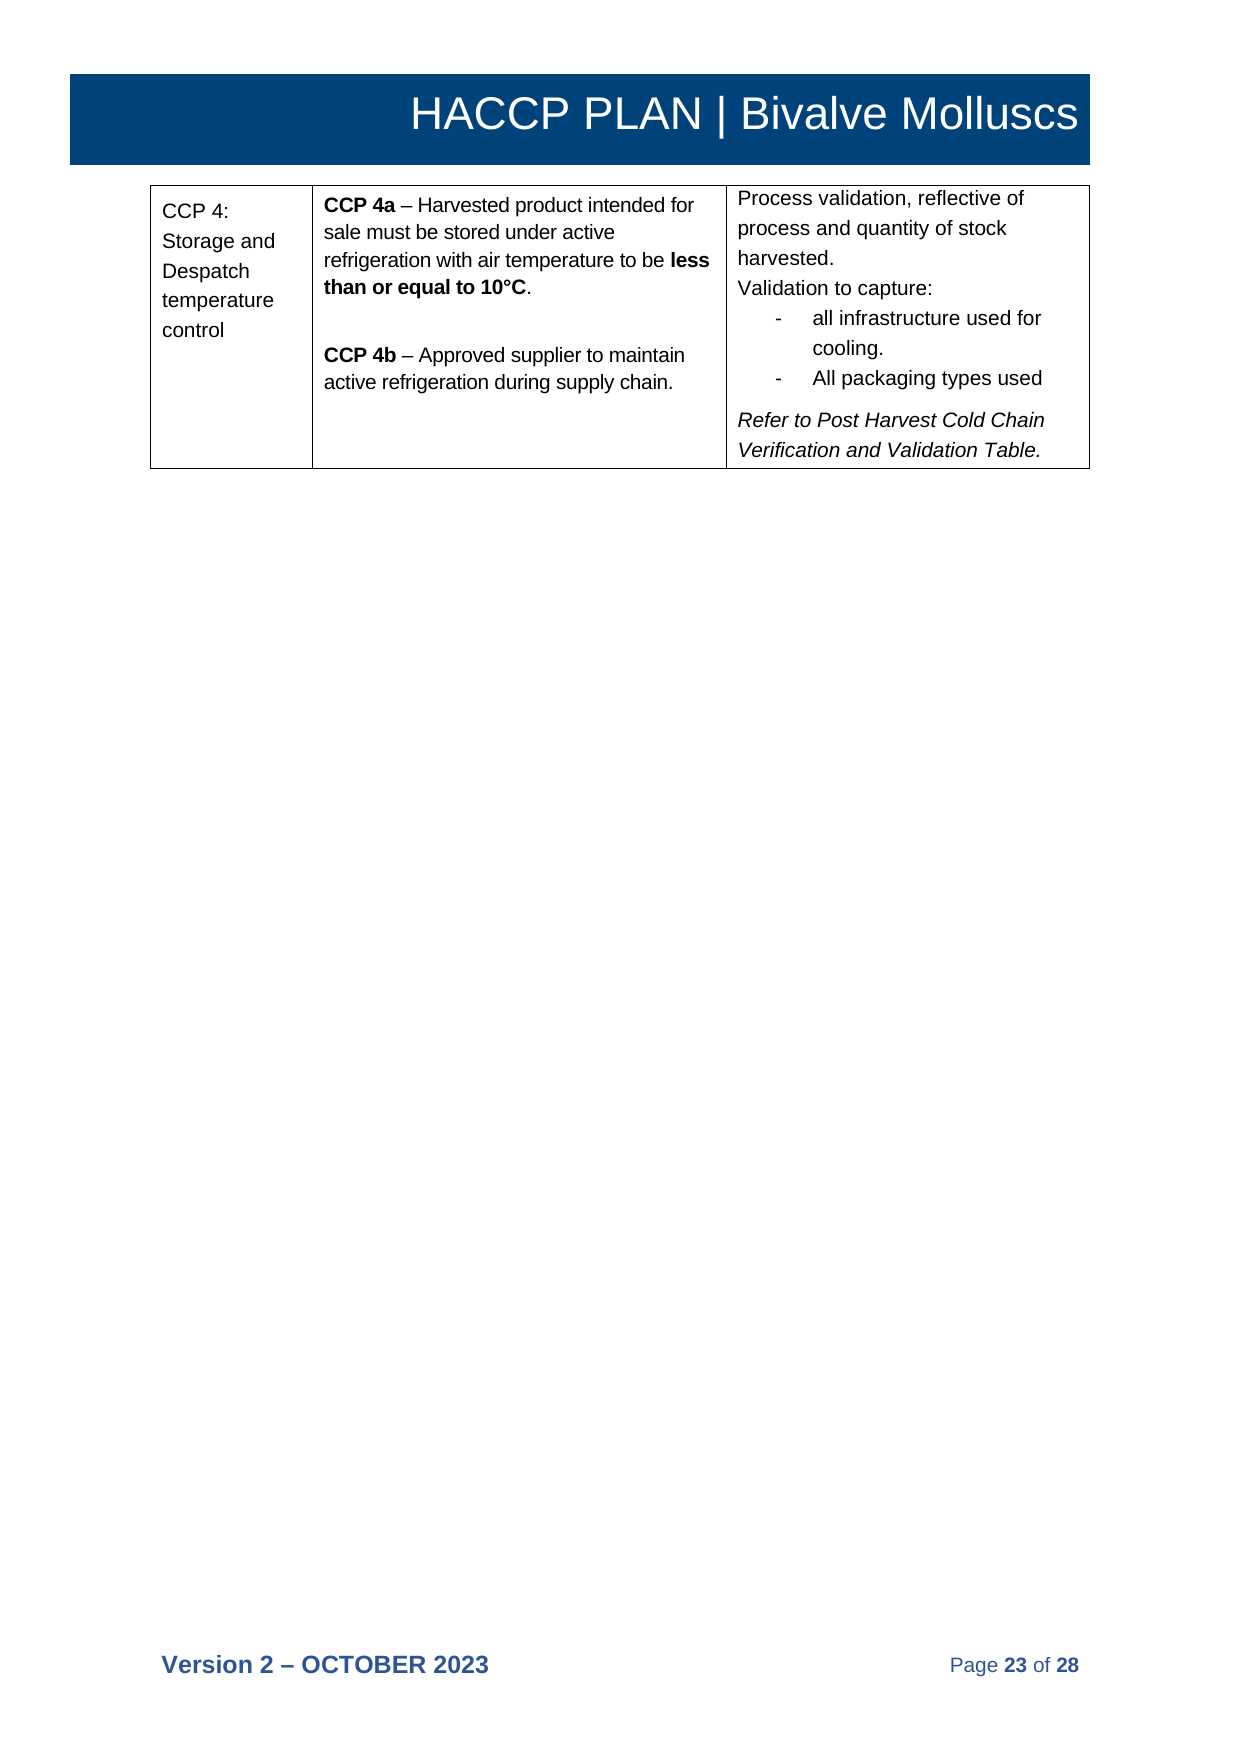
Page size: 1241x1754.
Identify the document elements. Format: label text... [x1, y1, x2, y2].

table_cell CCP 4a – Harvested product intended for sale must be stored under active refrigeration with air temperature to be less than or equal to 10°C. CCP 4b – Approved supplier to maintain active refrigeration during supply chain. [313, 186, 726, 468]
table_cell CCP 4: Storage and Despatch temperature control [151, 186, 312, 468]
table_cell Process validation, reflective of process and quantity of stock harvested. Validation to capture: all infrastructure used for cooling. All packaging types used Refer to Post Harvest Cold Chain Verification and Validation Table. [727, 186, 1089, 468]
